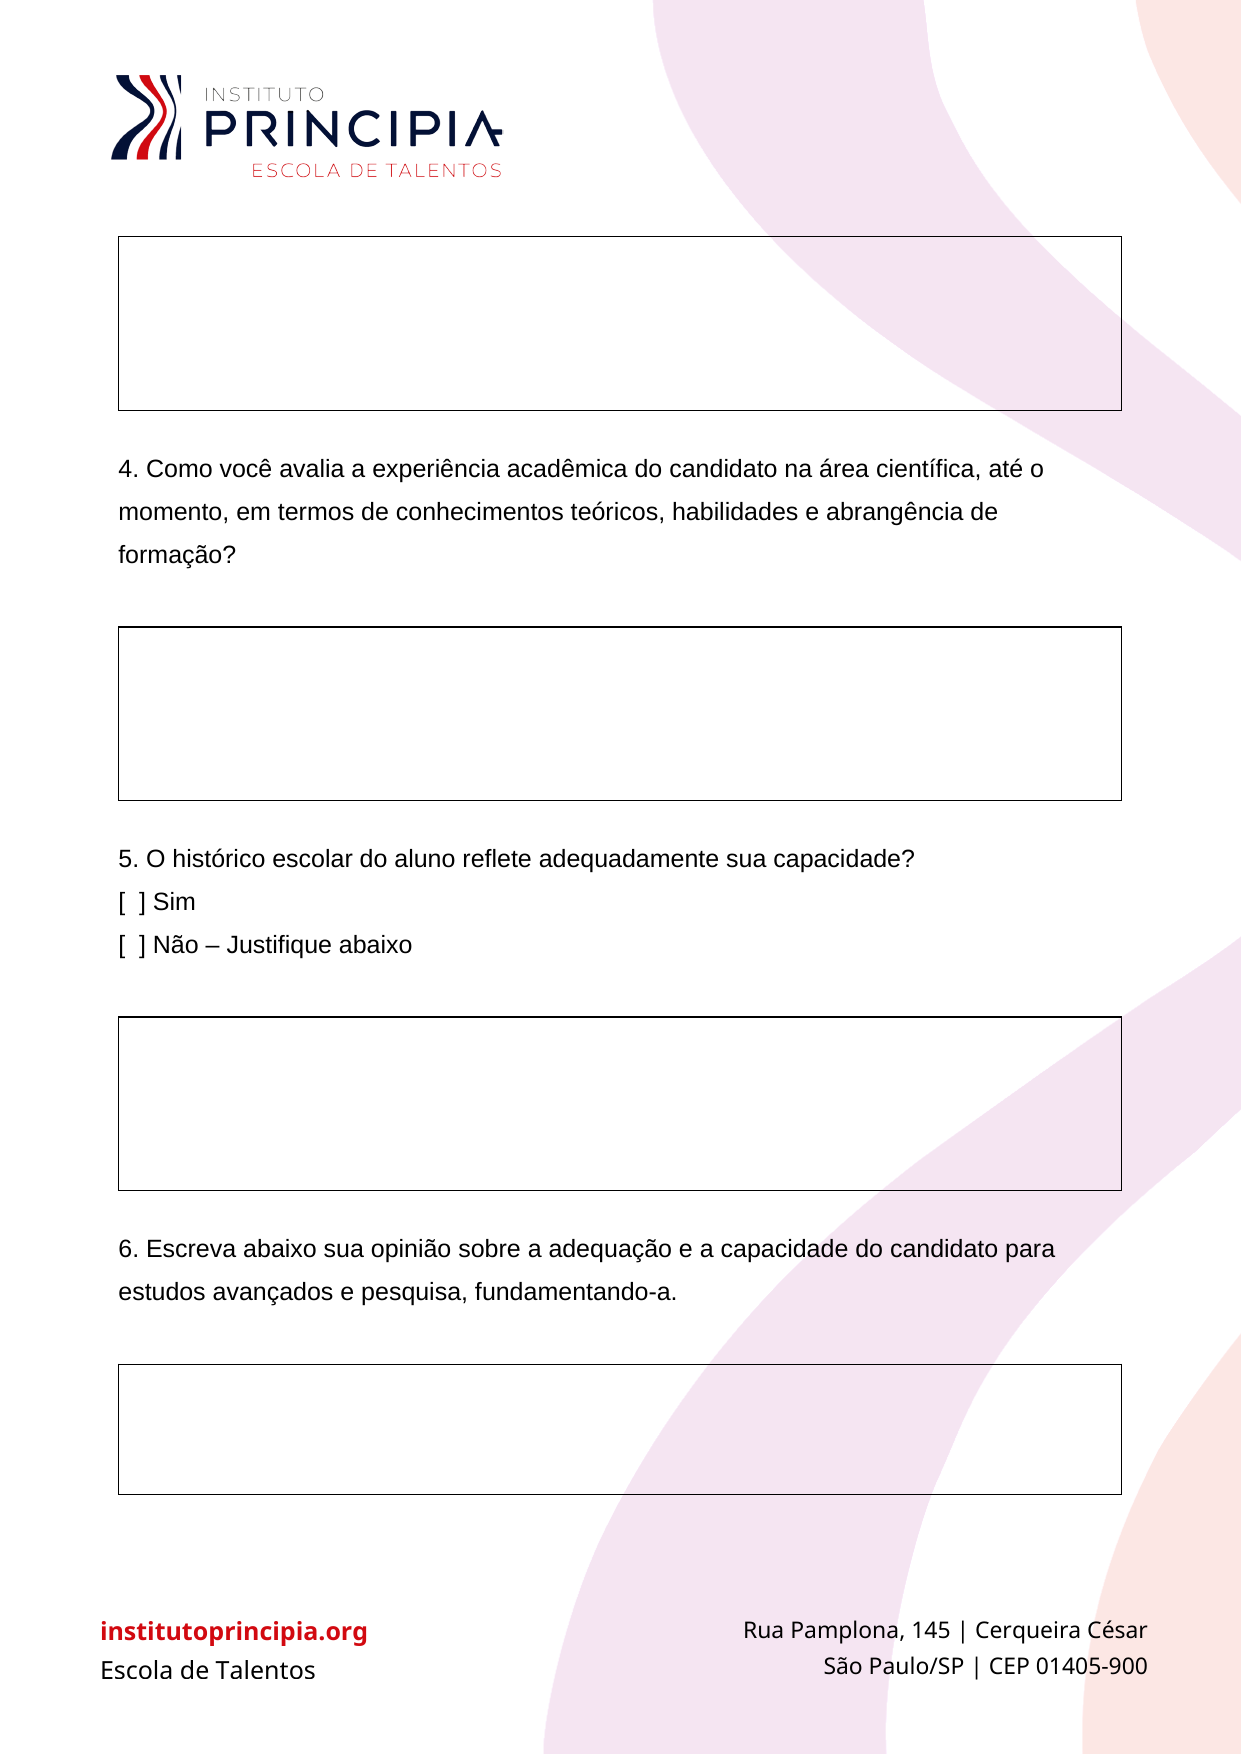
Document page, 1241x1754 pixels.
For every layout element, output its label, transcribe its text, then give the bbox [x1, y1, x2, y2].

table_header [119, 1365, 1121, 1494]
text 6. Escreva abaixo sua opinião sobre a adequação e a capacidade do candidato para estudos avançados e pesquisa, fundamentando-a. [118, 1234, 1122, 1306]
table_header [119, 628, 1121, 800]
text 5. O histórico escolar do aluno reflete adequadamente sua capacidade? [118, 844, 1122, 873]
table_header [119, 237, 1121, 410]
text 4. Como você avalia a experiência acadêmica do candidato na área científica, até o momento, em termos de conhecimentos teóricos, habilidades e abrangência de formação? [118, 454, 1122, 569]
text [ ] Não – Justifique abaixo [118, 930, 1122, 959]
text [ ] Sim [118, 887, 1122, 916]
picture [102, 75, 511, 184]
table_header [119, 1018, 1121, 1190]
